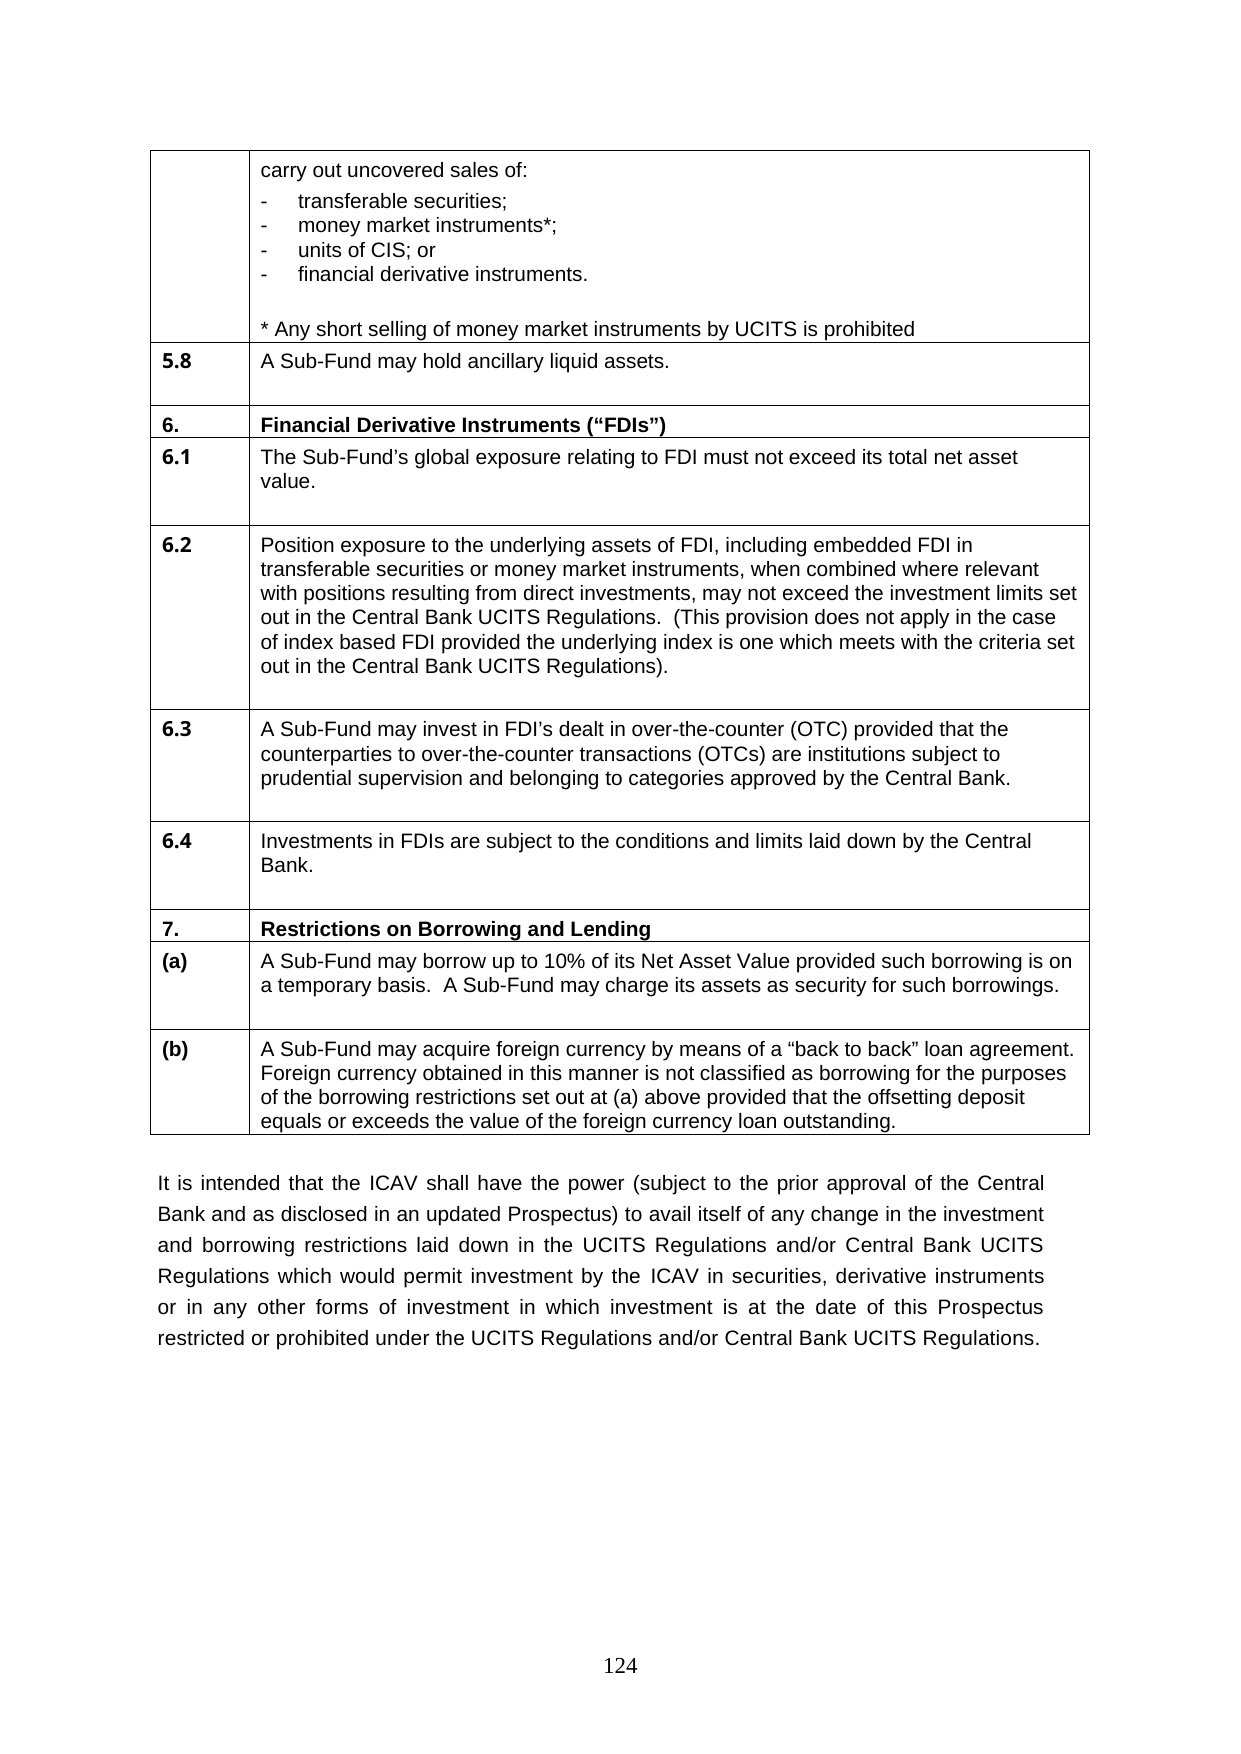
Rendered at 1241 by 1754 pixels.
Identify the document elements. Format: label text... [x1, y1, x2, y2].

table_cell [151, 942, 249, 1029]
table_cell A Sub-Fund may hold ancillary liquid assets. [250, 343, 1089, 405]
table_cell A Sub-Fund may acquire foreign currency by means of a “back to back” loan agreement. Foreign currency obtained in this manner is not classified as borrowing for the purposes of the borrowing restrictions set out at (a) above provided that the offsetting deposit equals or exceeds the value of the foreign currency loan outstanding. [250, 1030, 1089, 1134]
table_cell Position exposure to the underlying assets of FDI, including embedded FDI in transferable securities or money market instruments, when combined where relevant with positions resulting from direct investments, may not exceed the investment limits set out in the Central Bank UCITS Regulations. (This provision does not apply in the case of index based FDI provided the underlying index is one which meets with the criteria set out in the Central Bank UCITS Regulations). [250, 526, 1089, 709]
table_cell [151, 710, 249, 821]
table_cell [151, 343, 249, 405]
text It is intended that the ICAV shall have the power (subject to the prior approval of the Central Bank and as disclosed in an updated Prospectus) to avail itself of any change in the investment and borrowing restrictions laid down in the UCITS Regulations and/or Central Bank UCITS Regulations which would permit investment by the ICAV in securities, derivative instruments or in any other forms of investment in which investment is at the date of this Prospectus restricted or prohibited under the UCITS Regulations and/or Central Bank UCITS Regulations. [157, 1166, 1045, 1352]
table_cell The Sub-Fund’s global exposure relating to FDI must not exceed its total net asset value. [250, 438, 1089, 525]
table_cell [151, 406, 249, 437]
table_cell Financial Derivative Instruments (“FDIs”) [250, 406, 1089, 437]
table_cell [151, 438, 249, 525]
table_cell [151, 151, 249, 342]
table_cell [250, 151, 1089, 342]
table_cell Restrictions on Borrowing and Lending [250, 910, 1089, 941]
table_cell [151, 526, 249, 709]
table_cell A Sub-Fund may invest in FDI’s dealt in over-the-counter (OTC) provided that the counterparties to over-the-counter transactions (OTCs) are institutions subject to prudential supervision and belonging to categories approved by the Central Bank. [250, 710, 1089, 821]
table_cell [151, 910, 249, 941]
table_cell Investments in FDIs are subject to the conditions and limits laid down by the Central Bank. [250, 822, 1089, 909]
table_cell A Sub-Fund may borrow up to 10% of its Net Asset Value provided such borrowing is on a temporary basis. A Sub-Fund may charge its assets as security for such borrowings. [250, 942, 1089, 1029]
table_cell [151, 822, 249, 909]
table_cell [151, 1030, 249, 1134]
